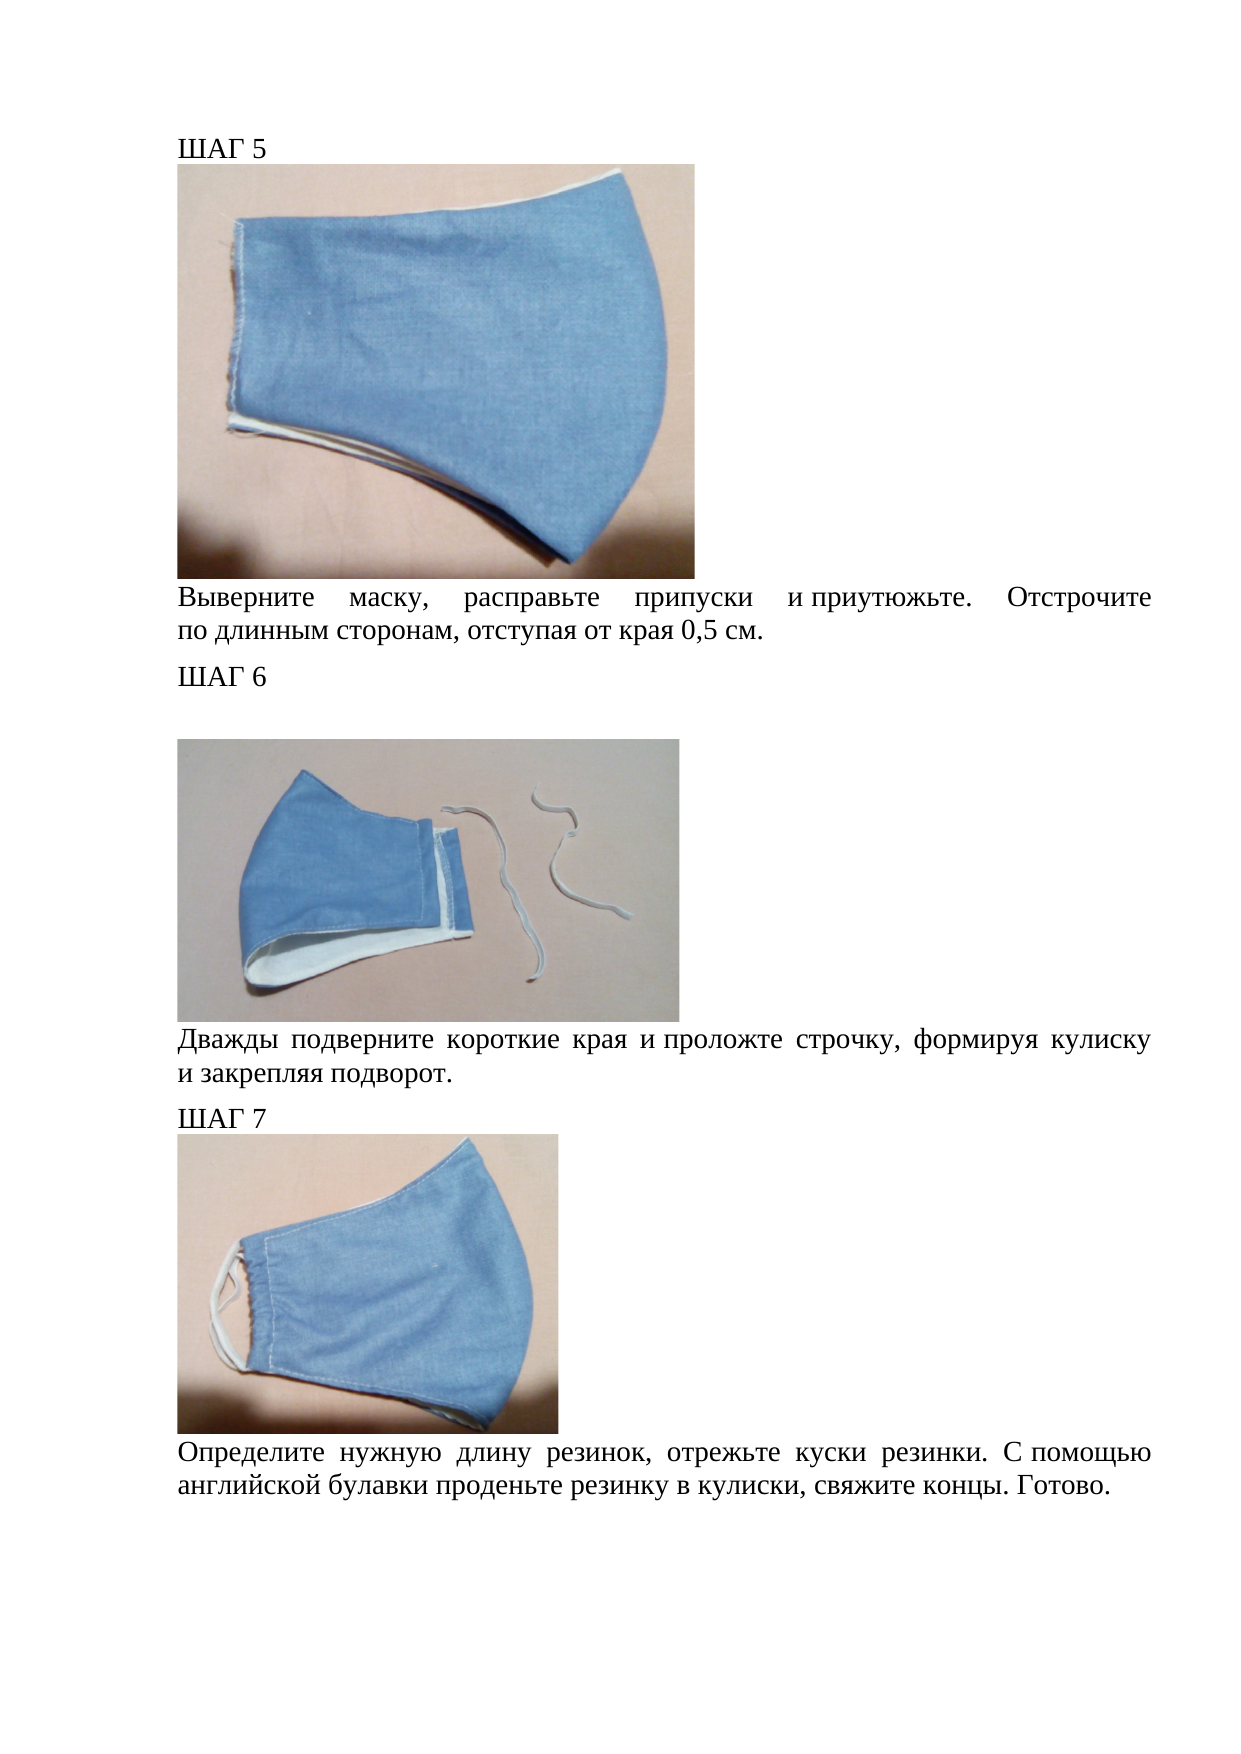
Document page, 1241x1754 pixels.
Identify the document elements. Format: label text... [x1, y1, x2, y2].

picture [177, 1134, 559, 1434]
text ШАГ 6 [177, 646, 1152, 692]
picture [177, 739, 680, 1022]
text ШАГ 7 [177, 1088, 1152, 1135]
picture [177, 164, 695, 579]
text Выверните маску, расправьте припуски и приутюжьте. Отстрочите по длинным сторонам, отступая от края 0,5 см. [177, 579, 1152, 646]
text ШАГ 5 [177, 118, 1152, 165]
text Определите нужную длину резинок, отрежьте куски резинки. С помощью английской булавки проденьте резинку в кулиски, свяжите концы. Готово. [177, 1434, 1152, 1501]
text Дважды подверните короткие края и проложте строчку, формируя кулиску и закрепляя подворот. [177, 1021, 1152, 1088]
